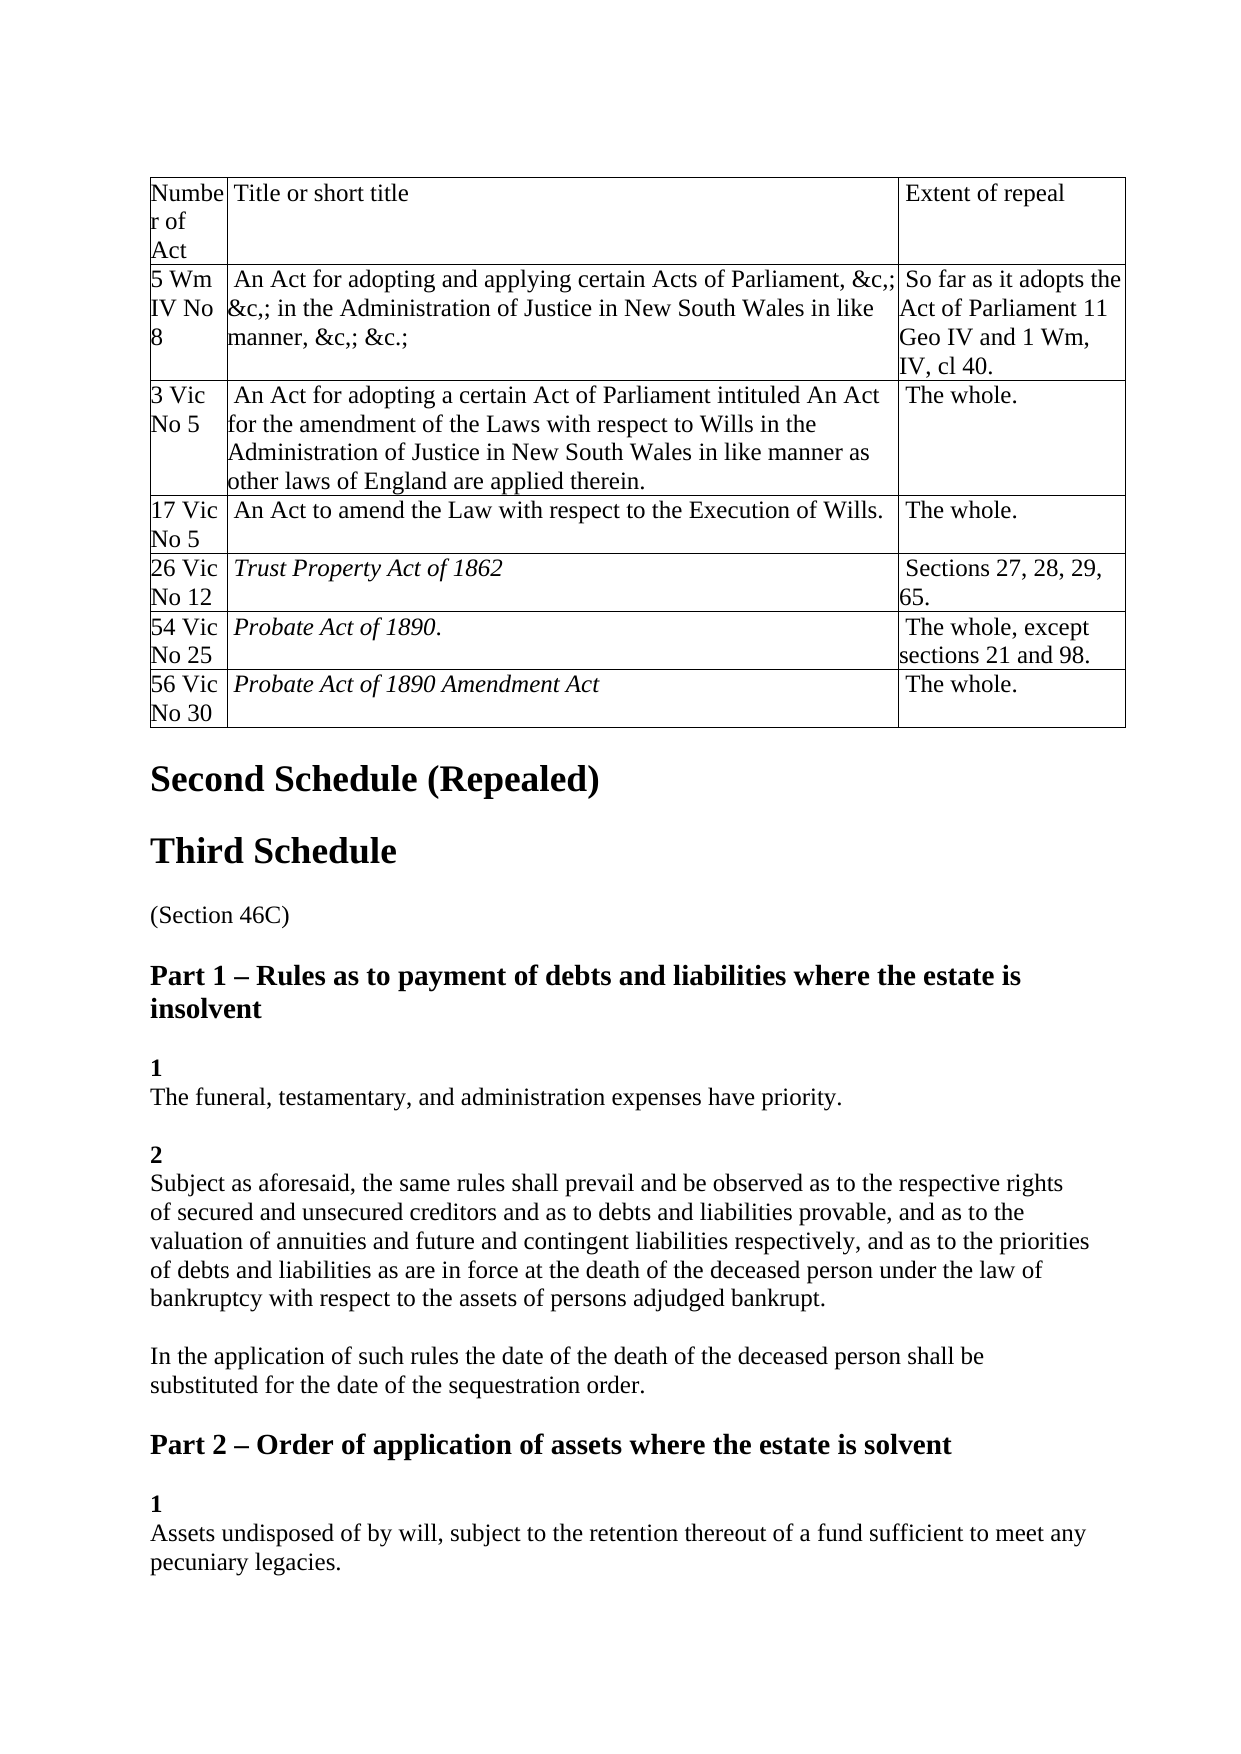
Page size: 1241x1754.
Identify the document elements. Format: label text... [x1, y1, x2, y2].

table_cell Trust Property Act of 1862 [228, 554, 898, 611]
text Second Schedule (Repealed) [150, 756, 1090, 799]
table_cell 26 Vic No 12 [151, 554, 227, 611]
text Third Schedule [150, 828, 1090, 871]
text 1 [150, 1053, 1090, 1082]
table_header Number of Act [151, 178, 227, 264]
table_cell 17 Vic No 5 [151, 496, 227, 553]
table_cell An Act for adopting a certain Act of Parliament intituled An Act for the amendment of the Laws with respect to Wills in the Administration of Justice in New South Wales in like manner as other laws of England are applied therein. [228, 381, 898, 495]
text Subject as aforesaid, the same rules shall prevail and be observed as to the respective rights of secured and unsecured creditors and as to debts and liabilities provable, and as to the valuation of annuities and future and contingent liabilities respectively, and as to the priorities of debts and liabilities as are in force at the death of the deceased person under the law of bankruptcy with respect to the assets of persons adjudged bankrupt. [150, 1168, 1090, 1312]
text 1 [150, 1489, 1090, 1518]
table_cell Sections 27, 28, 29, 65. [899, 554, 1125, 611]
text 2 [150, 1140, 1090, 1168]
table_cell 56 Vic No 30 [151, 670, 227, 727]
text Part 2 – Order of application of assets where the estate is solvent [150, 1427, 1090, 1461]
table_cell Probate Act of 1890. [228, 612, 898, 669]
text (Section 46C) [150, 900, 1090, 929]
table_cell The whole. [899, 670, 1125, 727]
text Part 1 – Rules as to payment of debts and liabilities where the estate is insolvent [150, 958, 1090, 1025]
text In the application of such rules the date of the death of the deceased person shall be substituted for the date of the sequestration order. [150, 1341, 1090, 1398]
table_cell Probate Act of 1890 Amendment Act [228, 670, 898, 727]
table_header Title or short title [228, 178, 898, 264]
table_cell An Act to amend the Law with respect to the Execution of Wills. [228, 496, 898, 553]
table_cell 5 Wm IV No 8 [151, 265, 227, 379]
table_cell 54 Vic No 25 [151, 612, 227, 669]
table_cell 3 Vic No 5 [151, 381, 227, 495]
text The funeral, testamentary, and administration expenses have priority. [150, 1082, 1090, 1111]
table_header Extent of repeal [899, 178, 1125, 264]
text Assets undisposed of by will, subject to the retention thereout of a fund sufficient to meet any pecuniary legacies. [150, 1518, 1090, 1576]
table_cell The whole. [899, 381, 1125, 495]
table_cell The whole. [899, 496, 1125, 553]
table_cell The whole, except sections 21 and 98. [899, 612, 1125, 669]
table_cell An Act for adopting and applying certain Acts of Parliament, &c,; &c,; in the Administration of Justice in New South Wales in like manner, &c,; &c.; [228, 265, 898, 379]
table_cell So far as it adopts the Act of Parliament 11 Geo IV and 1 Wm, IV, cl 40. [899, 265, 1125, 379]
